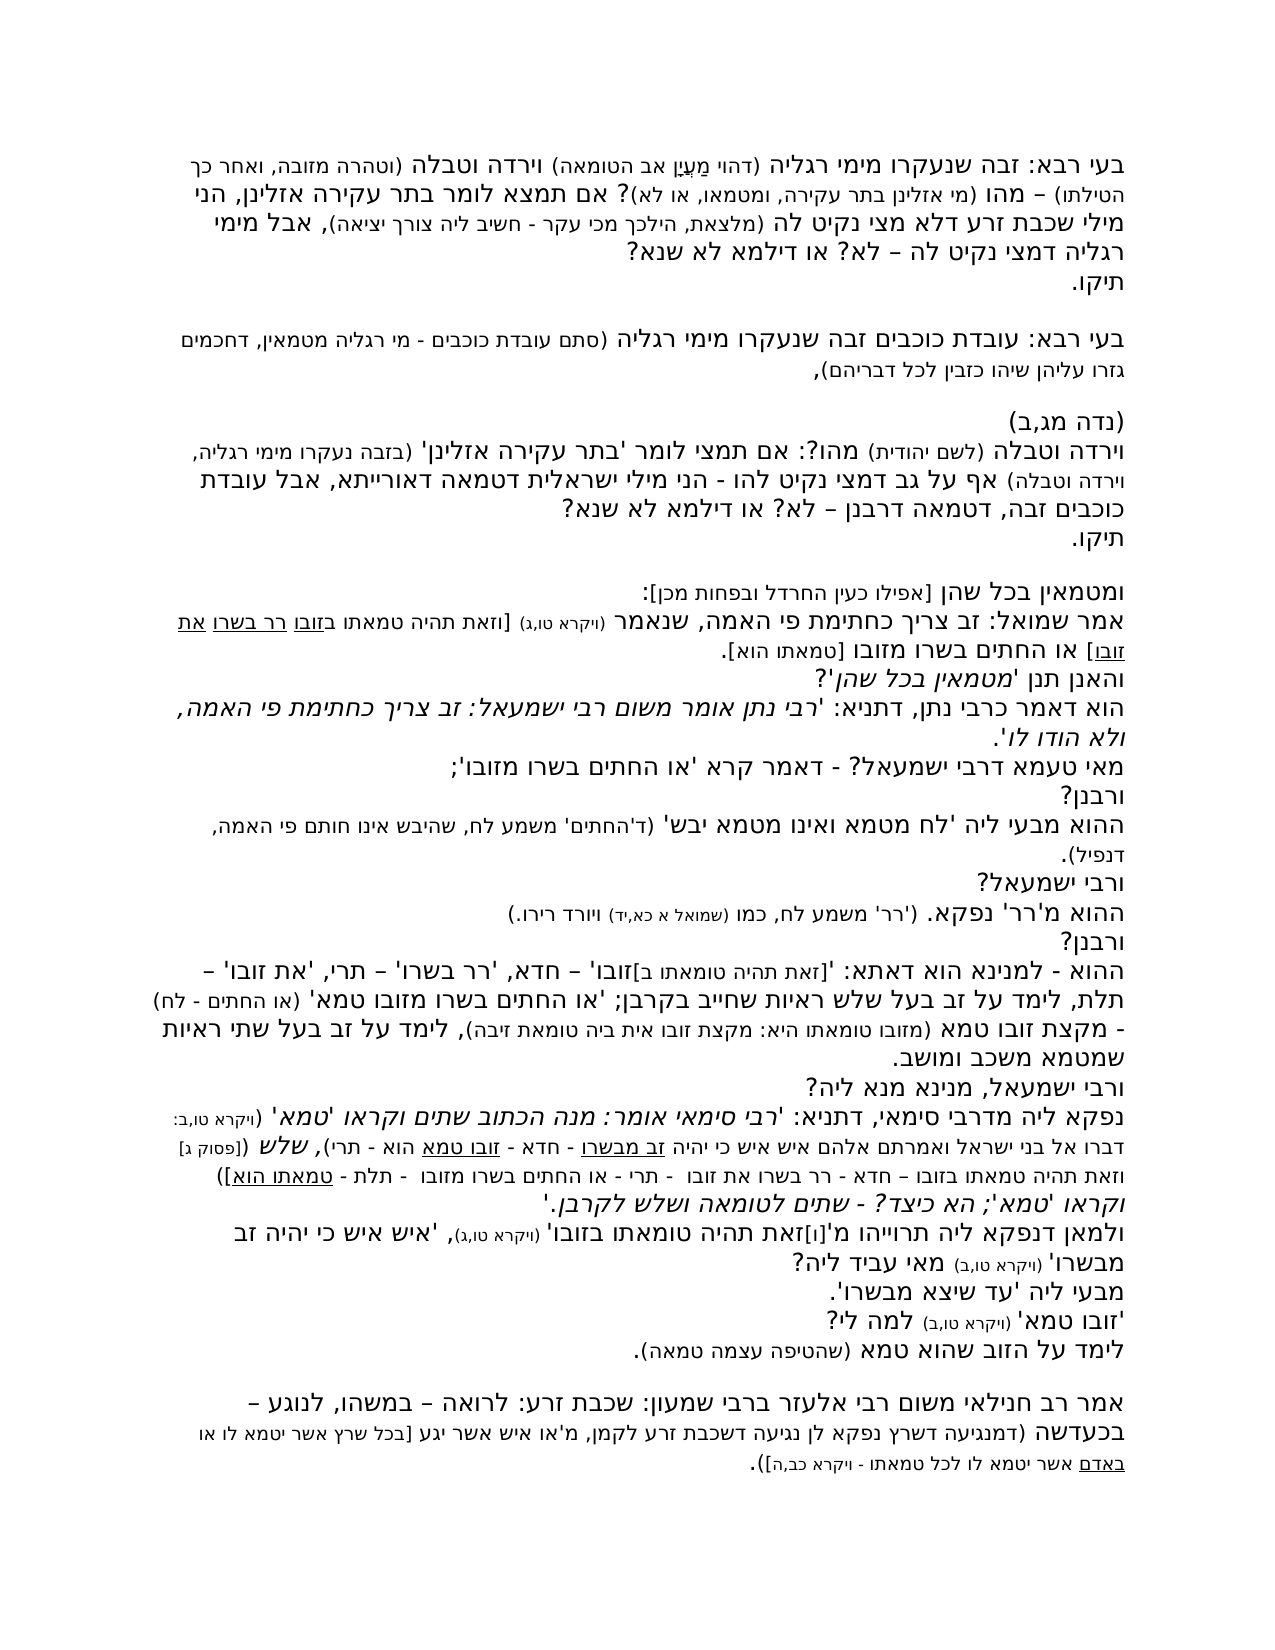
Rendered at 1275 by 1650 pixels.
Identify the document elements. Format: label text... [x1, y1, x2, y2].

text אמר שמואל: זב צריך כחתימת פי האמה, שנאמר (ויקרא טו,ג) [וזאת תהיה טמאתו בזובו רר בשרו את זובו] או החתים בשרו מזובו [טמאתו הוא]. [150, 606, 1125, 664]
text אמר רב חנילאי משום רבי אלעזר ברבי שמעון: שכבת זרע: לרואה – במשהו, לנוגע – בכעדשה (דמנגיעה דשרץ נפקא לן נגיעה דשכבת זרע לקמן, מ'או איש אשר יגע [בכל שרץ אשר יטמא לו או באדם אשר יטמא לו לכל טמאתו - ויקרא כב,ה]). [150, 1388, 1125, 1476]
text וירדה וטבלה (לשם יהודית) מהו?: אם תמצי לומר 'בתר עקירה אזלינן' (בזבה נעקרו מימי רגליה, וירדה וטבלה) אף על גב דמצי נקיט להו - הני מילי ישראלית דטמאה דאורייתא, אבל עובדת כוכבים זבה, דטמאה דרבנן – לא? או דילמא לא שנא? [150, 436, 1125, 524]
text תיקו. [150, 267, 1125, 296]
text הוא דאמר כרבי נתן, דתניא: 'רבי נתן אומר משום רבי ישמעאל: זב צריך כחתימת פי האמה, ולא הודו לו'. [150, 693, 1125, 752]
text ההוא מבעי ליה 'לח מטמא ואינו מטמא יבש' (ד'החתים' משמע לח, שהיבש אינו חותם פי האמה, דנפיל). [150, 810, 1125, 868]
text 'זובו טמא' (ויקרא טו,ב) למה לי? [150, 1306, 1125, 1335]
text בעי רבא: זבה שנעקרו מימי רגליה (דהוי מַעֲיָן אב הטומאה) וירדה וטבלה (וטהרה מזובה, ואחר כך הטילתו) – מהו (מי אזלינן בתר עקירה, ומטמאו, או לא)? אם תמצא לומר בתר עקירה אזלינן, הני מילי שכבת זרע דלא מצי נקיט לה (מלצאת, הילכך מכי עקר - חשיב ליה צורך יציאה), אבל מימי רגליה דמצי נקיט לה – לא? או דילמא לא שנא? [150, 150, 1125, 267]
text ורבנן? [150, 927, 1125, 956]
text ההוא - למנינא הוא דאתא: '[זאת תהיה טומאתו ב]זובו' – חדא, 'רר בשרו' – תרי, 'את זובו' – תלת, לימד על זב בעל שלש ראיות שחייב בקרבן; 'או החתים בשרו מזובו טמא' (או החתים - לח) - מקצת זובו טמא (מזובו טומאתו היא: מקצת זובו אית ביה טומאת זיבה), לימד על זב בעל שתי ראיות שמטמא משכב ומושב. [150, 956, 1125, 1073]
text מבעי ליה 'עד שיצא מבשרו'. [150, 1277, 1125, 1306]
text והאנן תנן 'מטמאין בכל שהן'? [150, 664, 1125, 693]
text תיקו. [150, 524, 1125, 553]
text נפקא ליה מדרבי סימאי, דתניא: 'רבי סימאי אומר: מנה הכתוב שתים וקראו 'טמא' (ויקרא טו,ב: דברו אל בני ישראל ואמרתם אלהם איש איש כי יהיה זב מבשרו - חדא - זובו טמא הוא - תרי), שלש ([פסוק ג] וזאת תהיה טמאתו בזובו – חדא - רר בשרו את זובו - תרי - או החתים בשרו מזובו - תלת - טמאתו הוא]) וקראו 'טמא'; הא כיצד? - שתים לטומאה ושלש לקרבן.' [150, 1102, 1125, 1218]
text מאי טעמא דרבי ישמעאל? - דאמר קרא 'או החתים בשרו מזובו'; [150, 752, 1125, 781]
text ההוא מ'רר' נפקא. ('רר' משמע לח, כמו (שמואל א כא,יד) ויורד רירו.) [150, 898, 1125, 927]
text ומטמאין בכל שהן [אפילו כעין החרדל ובפחות מכן]: [150, 577, 1125, 606]
text ולמאן דנפקא ליה תרוייהו מ'[ו]זאת תהיה טומאתו בזובו' (ויקרא טו,ג), 'איש איש כי יהיה זב מבשרו' (ויקרא טו,ב) מאי עביד ליה? [150, 1218, 1125, 1277]
text ורבנן? [150, 781, 1125, 810]
text לימד על הזוב שהוא טמא (שהטיפה עצמה טמאה). [150, 1335, 1125, 1364]
text (נדה מג,ב) [150, 407, 1125, 436]
text ורבי ישמעאל, מנינא מנא ליה? [150, 1073, 1125, 1102]
text בעי רבא: עובדת כוכבים זבה שנעקרו מימי רגליה (סתם עובדת כוכבים - מי רגליה מטמאין, דחכמים גזרו עליהן שיהו כזבין לכל דבריהם), [150, 324, 1125, 383]
text ורבי ישמעאל? [150, 868, 1125, 898]
